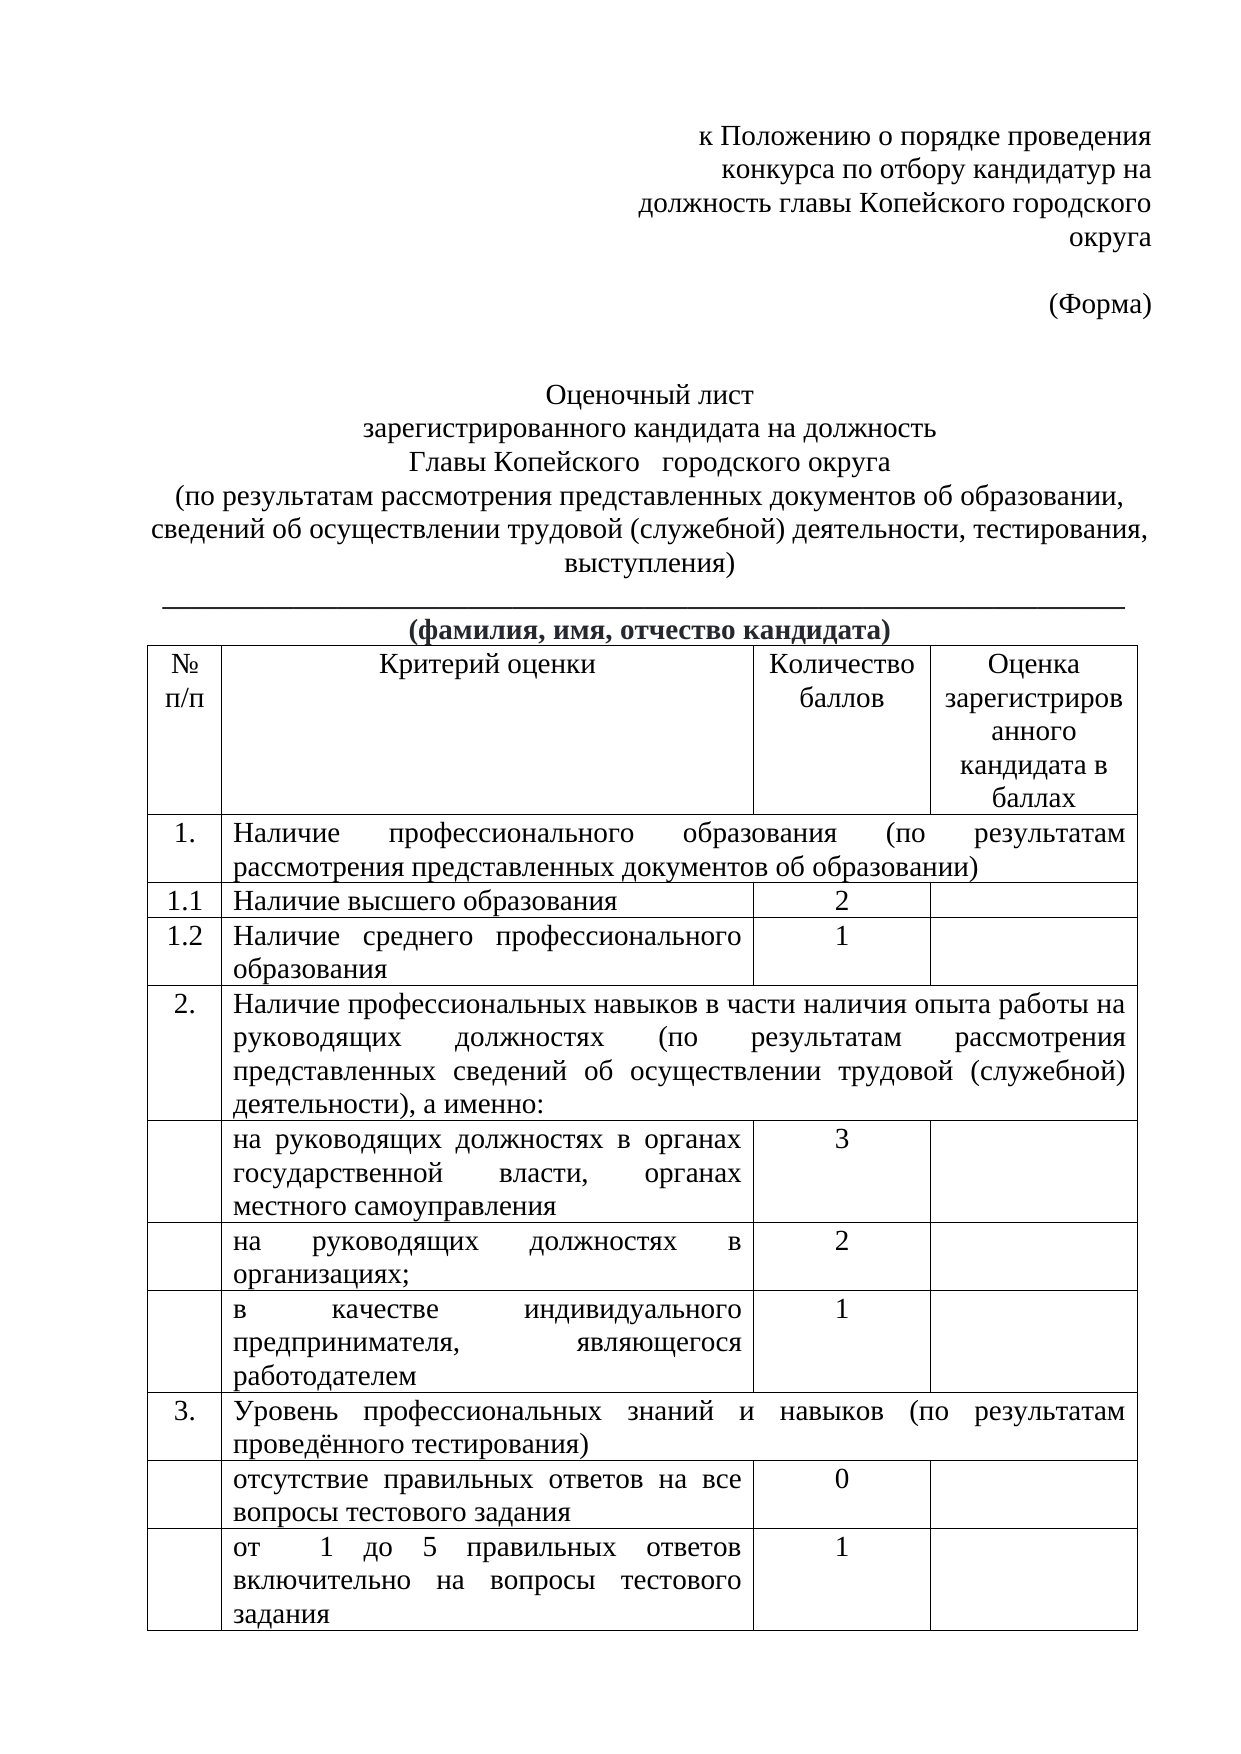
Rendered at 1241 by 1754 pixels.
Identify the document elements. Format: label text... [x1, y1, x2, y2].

text (Форма) [148, 286, 1152, 319]
table_cell [931, 918, 1137, 985]
table_cell [931, 1461, 1137, 1528]
table_cell 0 [754, 1461, 930, 1528]
text к Положению о порядке проведения [148, 118, 1152, 152]
table_header Оценка зарегистрированного кандидата в баллах [931, 646, 1137, 814]
table_cell 1.1 [148, 883, 221, 917]
table_cell [148, 1291, 221, 1392]
table_cell 3 [754, 1121, 930, 1222]
table_cell [148, 1121, 221, 1222]
table_cell Наличие профессиональных навыков в части наличия опыта работы на руководящих должностях (по результатам рассмотрения представленных сведений об осуществлении трудовой (служебной) деятельности), а именно: [222, 986, 1137, 1120]
text зарегистрированного кандидата на должность [148, 411, 1152, 444]
text (по результатам рассмотрения представленных документов об образовании, сведений об осуществлении трудовой (служебной) деятельности, тестирования, выступления) [148, 478, 1152, 578]
table_cell 3. [148, 1393, 221, 1460]
table_cell Наличие профессионального образования (по результатам рассмотрения представленных документов об образовании) [222, 815, 1137, 882]
table_cell [148, 1461, 221, 1528]
table_cell 1 [754, 918, 930, 985]
table_cell Наличие высшего образования [222, 883, 753, 917]
table_cell 1.2 [148, 918, 221, 985]
text округа [148, 219, 1152, 252]
table_header Количество баллов [754, 646, 930, 814]
table_cell [931, 1291, 1137, 1392]
text Оценочный лист [148, 377, 1152, 411]
table_cell на руководящих должностях в организациях; [222, 1223, 753, 1290]
table_cell 1 [754, 1291, 930, 1392]
table_header № п/п [148, 646, 221, 814]
table_cell Наличие среднего профессионального образования [222, 918, 753, 985]
table_cell [931, 1121, 1137, 1222]
table_cell на руководящих должностях в органах государственной власти, органах местного самоуправления [222, 1121, 753, 1222]
text __________________________________________________________________ [148, 578, 1152, 612]
table_cell 1. [148, 815, 221, 882]
table_cell [931, 1223, 1137, 1290]
text Главы Копейского городского округа [148, 444, 1152, 478]
text (фамилия, имя, отчество кандидата) [148, 612, 1152, 645]
table_cell от 1 до 5 правильных ответов включительно на вопросы тестового задания [222, 1529, 753, 1629]
table_cell [148, 1223, 221, 1290]
table_cell 2 [754, 1223, 930, 1290]
table_cell 2. [148, 986, 221, 1120]
text конкурса по отбору кандидатур на [148, 152, 1152, 185]
table_cell 2 [754, 883, 930, 917]
table_cell [148, 1529, 221, 1629]
text должность главы Копейского городского [148, 185, 1152, 219]
table_cell в качестве индивидуального предпринимателя, являющегося работодателем [222, 1291, 753, 1392]
table_cell отсутствие правильных ответов на все вопросы тестового задания [222, 1461, 753, 1528]
table_cell [931, 883, 1137, 917]
table_cell Уровень профессиональных знаний и навыков (по результатам проведённого тестирования) [222, 1393, 1137, 1460]
table_header Критерий оценки [222, 646, 753, 814]
table_cell 1 [754, 1529, 930, 1629]
table_cell [931, 1529, 1137, 1629]
